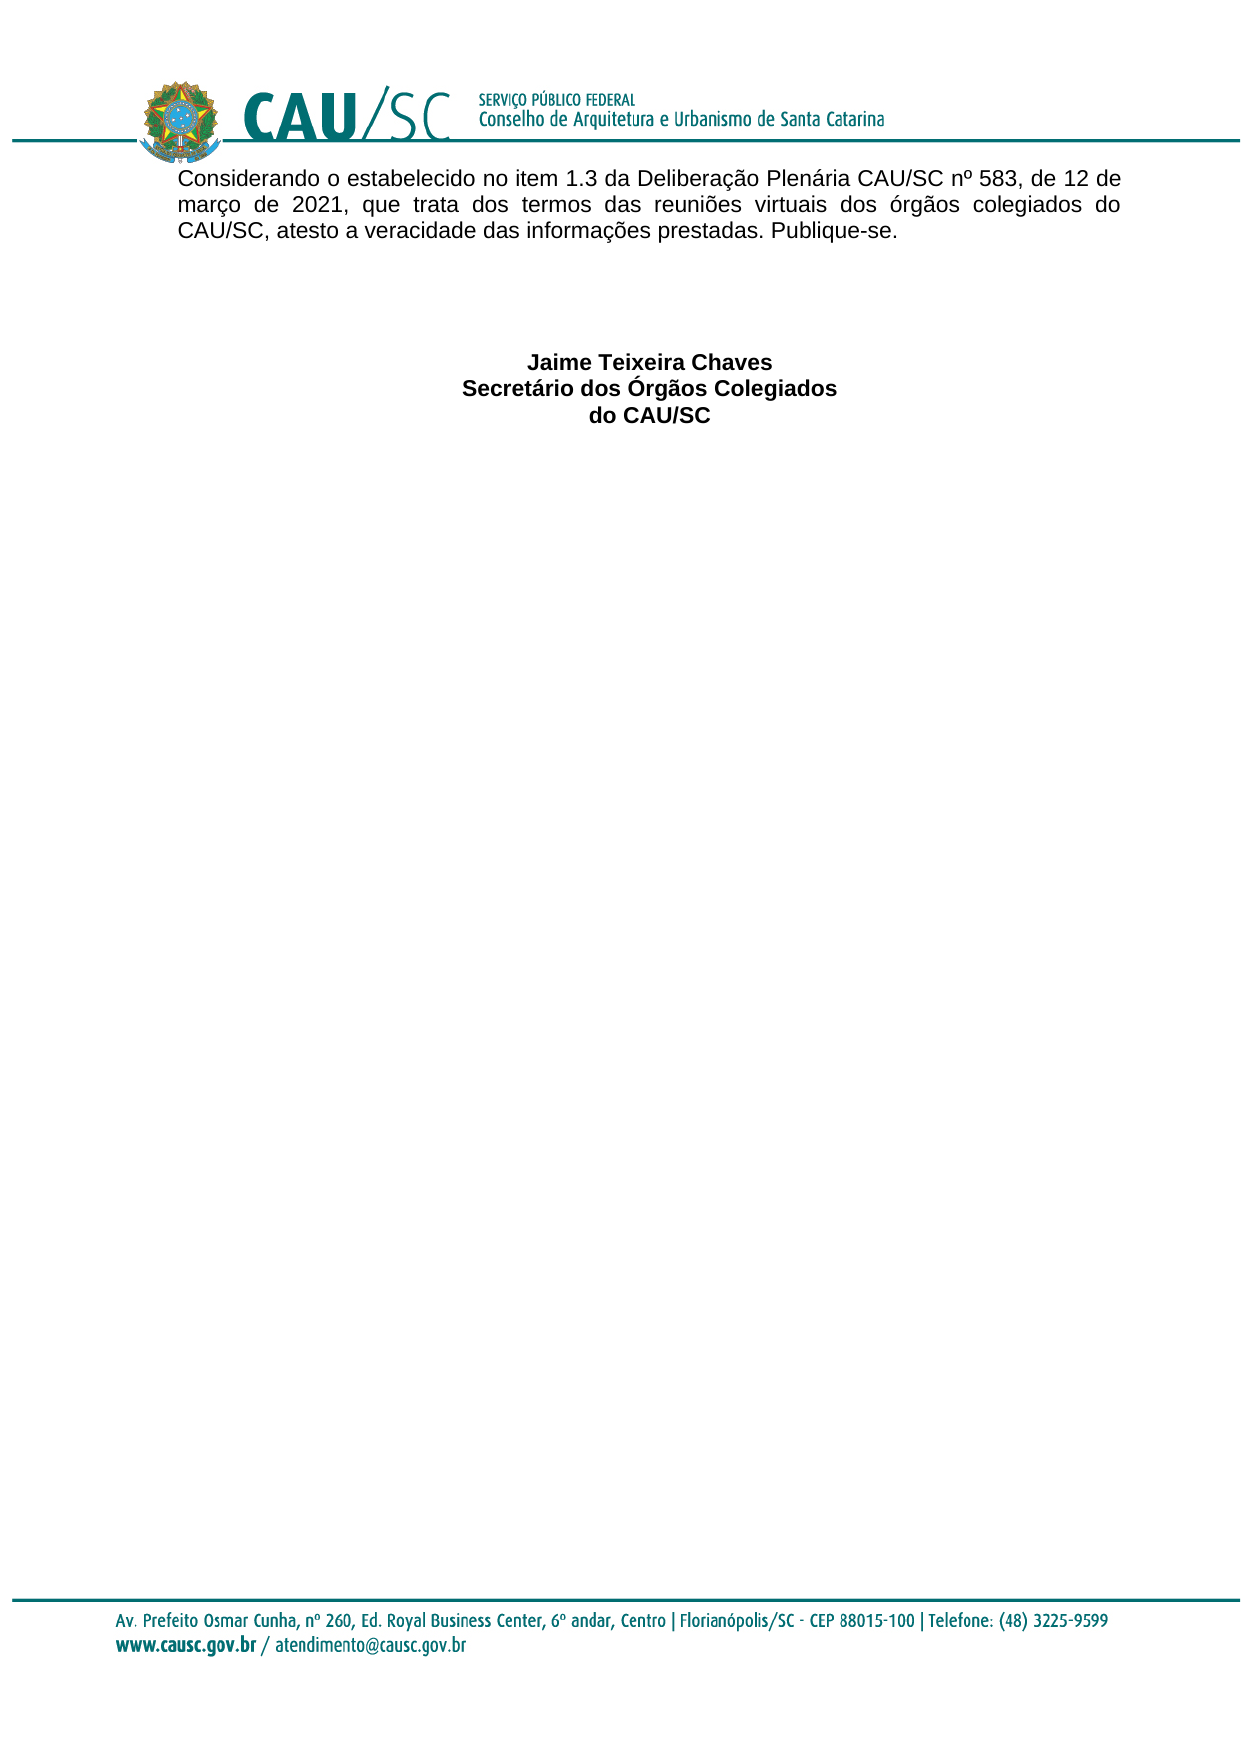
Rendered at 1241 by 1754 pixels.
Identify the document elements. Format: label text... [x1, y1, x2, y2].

picture [11, 0, 1241, 1747]
text do CAU/SC [177, 402, 1122, 428]
text Jaime Teixeira Chaves [177, 349, 1122, 375]
text Secretário dos Órgãos Colegiados [177, 375, 1122, 402]
text Considerando o estabelecido no item 1.3 da Deliberação Plenária CAU/SC nº 583, de 12 de março de 2021, que trata dos termos das reuniões virtuais dos órgãos colegiados do CAU/SC, atesto a veracidade das informações prestadas. Publique-se. [177, 164, 1122, 244]
